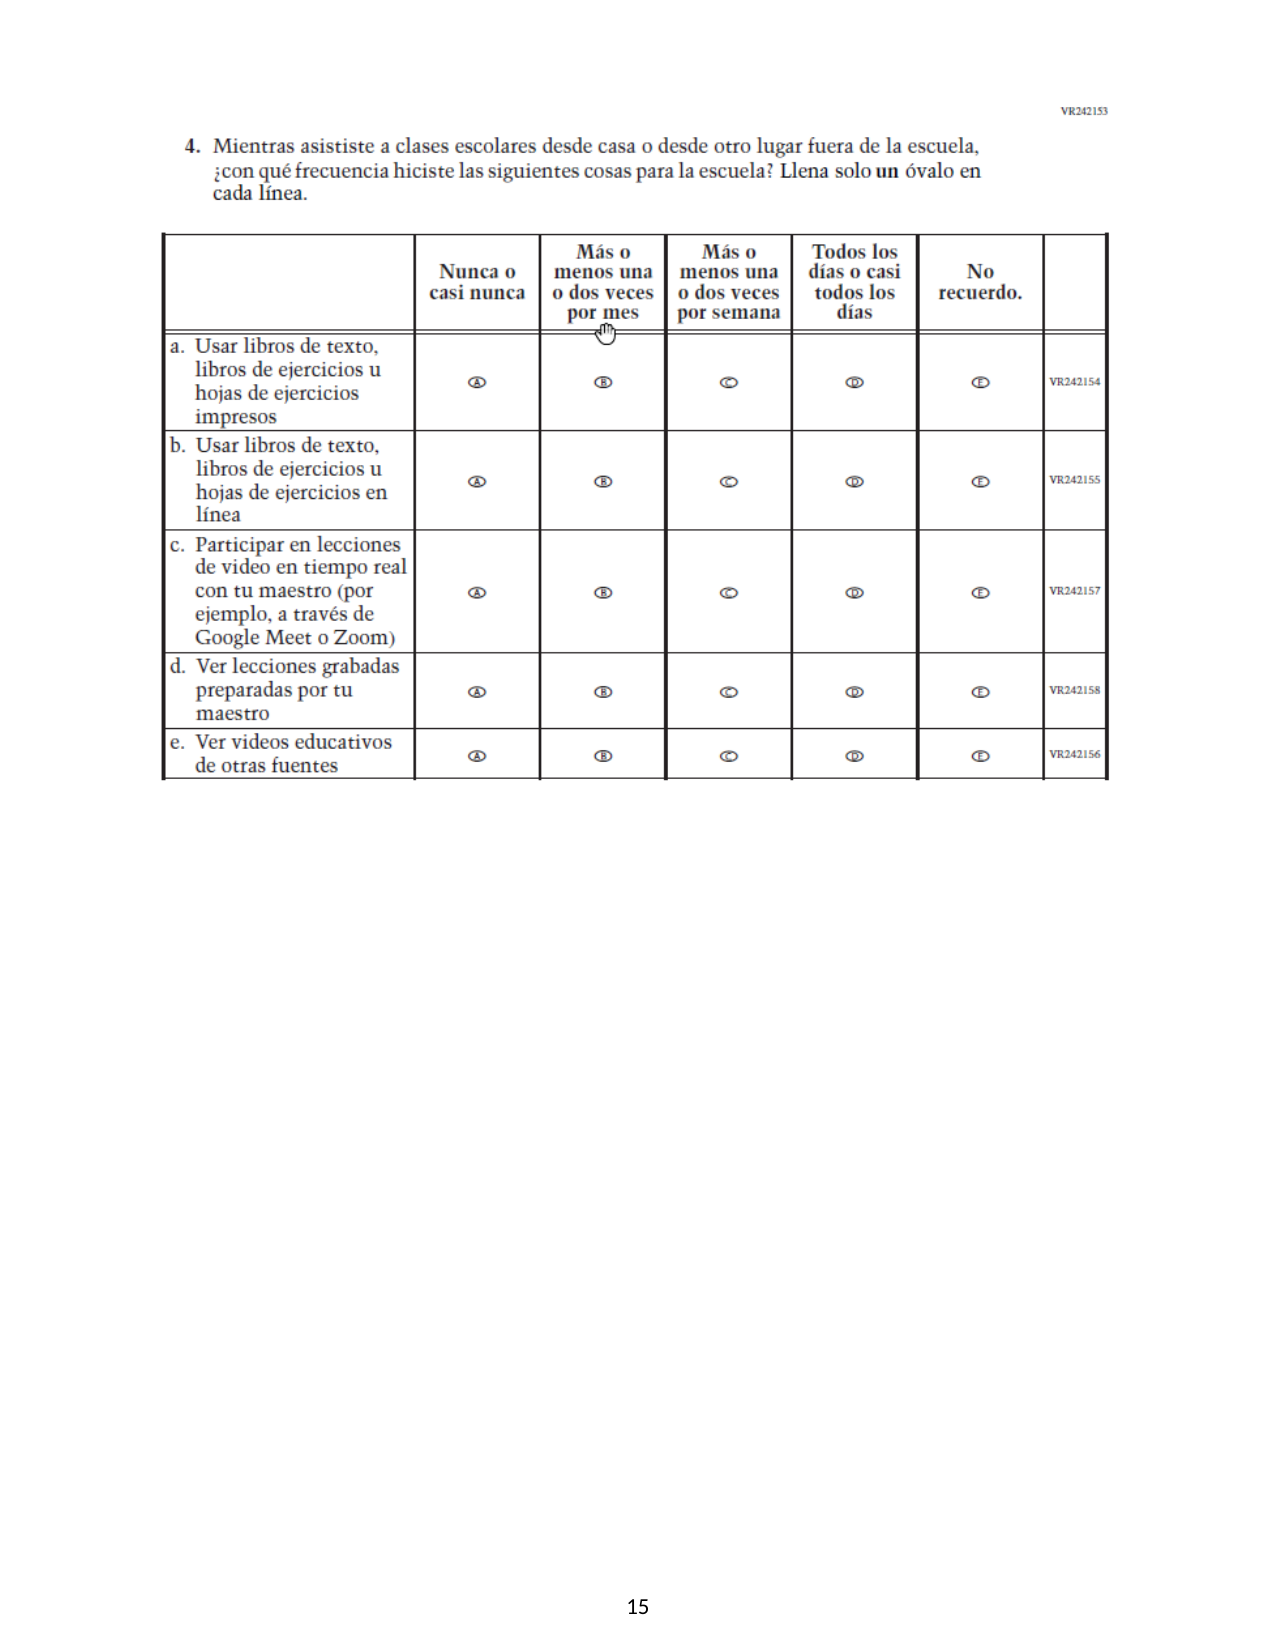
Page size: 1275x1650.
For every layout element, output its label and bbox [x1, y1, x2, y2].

picture [150, 90, 1125, 796]
